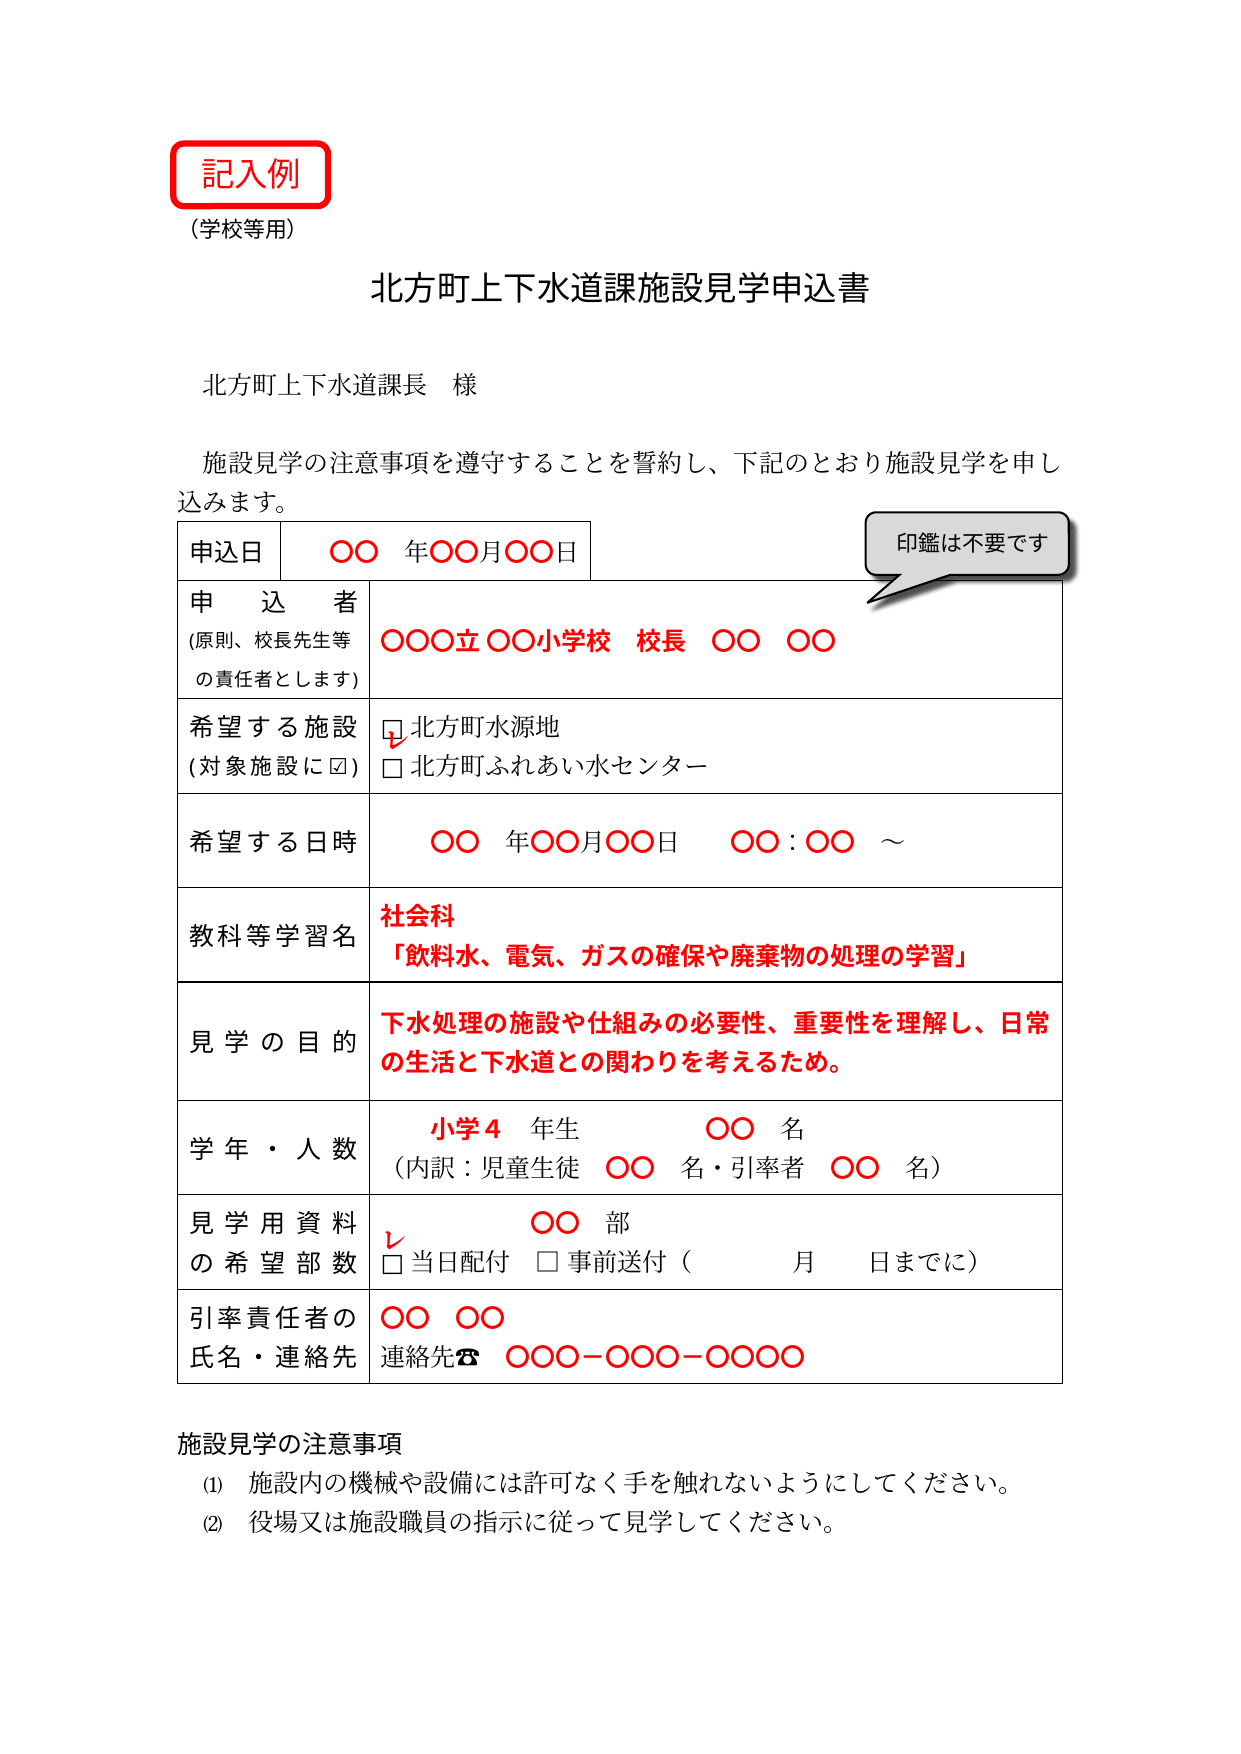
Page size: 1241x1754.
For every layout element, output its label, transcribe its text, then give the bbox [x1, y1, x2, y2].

text ⑴ 施設内の機械や設備には許可なく手を触れないようにしてください。 [177, 1462, 1063, 1501]
text ⑵ 役場又は施設職員の指示に従って見学してください。 [177, 1501, 1063, 1540]
text 北方町上下水道課施設見学申込書 [177, 247, 1063, 325]
table_header 〇〇 年〇〇月〇〇日 [281, 522, 590, 580]
table_cell 〇〇 部 □ 当日配付 □ 事前送付（ 月 日までに） [370, 1195, 1062, 1288]
table_cell 社会科 「飲料水、電気、ガスの確保や廃棄物の処理の学習」 [370, 888, 1062, 981]
table_cell 下水処理の施設や仕組みの必要性、重要性を理解し、日常の生活と下水道との関わりを考えるため。 [370, 983, 1062, 1099]
table_cell 引率責任者の氏名・連絡先 [178, 1290, 369, 1383]
table_cell 希望する日時 [178, 794, 369, 887]
text 北方町上下水道課長 様 [177, 364, 1063, 403]
table_cell 学年・人数 [178, 1101, 369, 1194]
table_cell 〇〇 〇〇 連絡先☎ 〇〇〇－〇〇〇－〇〇〇〇 [370, 1290, 1062, 1383]
table_cell □ 北方町水源地 □ 北方町ふれあい水センター [370, 699, 1062, 792]
table_cell 希望する施設 (対象施設に☑) [178, 699, 369, 792]
text （学校等用） [177, 208, 1063, 247]
table_cell 見学用資料 の希望部数 [178, 1195, 369, 1288]
table_header 申込日 [178, 522, 280, 580]
table_cell 申込者 (原則、校長先生等) )の責任者とします) [178, 581, 369, 698]
table_cell 小学４ 年生 〇〇 名 （内訳：児童生徒 〇〇 名・引率者 〇〇 名） [370, 1101, 1062, 1194]
table_cell 〇〇 年〇〇月〇〇日 〇〇：〇〇 ～ [370, 794, 1062, 887]
table_cell 教科等学習名 [178, 888, 369, 981]
text 施設見学の注意事項 [177, 1423, 1063, 1462]
table_cell 見学の目的 [178, 983, 369, 1099]
text 施設見学の注意事項を遵守することを誓約し、下記のとおり施設見学を申し込みます。 [177, 442, 1063, 521]
table_cell 〇〇〇立 〇〇小学校 校長 〇〇 〇〇 [370, 581, 1062, 698]
